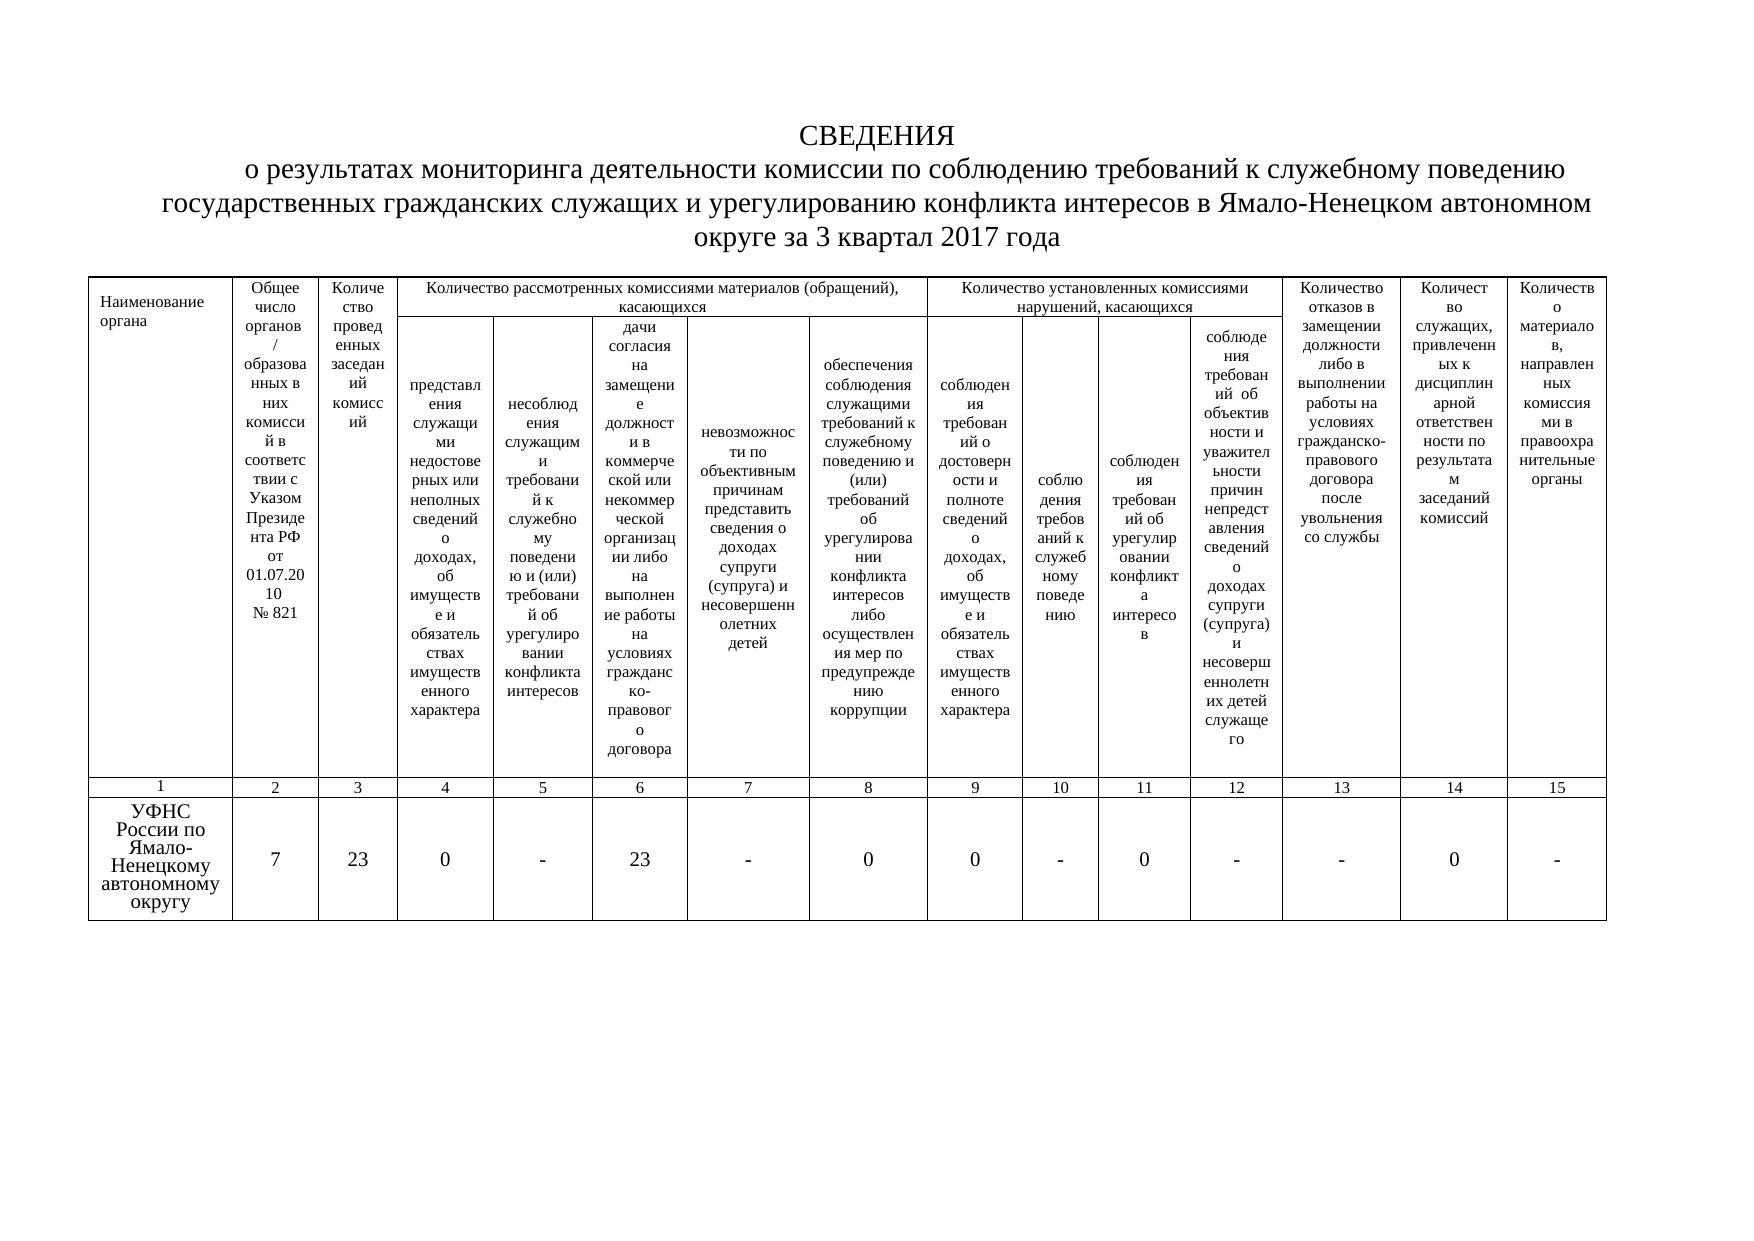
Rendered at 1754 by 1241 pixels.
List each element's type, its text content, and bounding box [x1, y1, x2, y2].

table_cell несоблюдения служащими требований к служебному поведению и (или) требований об урегулировании конфликта интересов [494, 317, 592, 777]
table_header Количество отказов в замещении должности либо в выполнении работы на условиях гражданско-правового договора после увольнения со службы [1283, 278, 1400, 777]
table_header Количест во служащих, привлеченных к дисциплинарной ответственности по результатам заседаний комиссий [1401, 278, 1507, 777]
table_cell соблюдения требований об урегулировании конфликта интересов [1099, 317, 1190, 777]
table_cell соблюдения требований к служебному поведению [1023, 317, 1098, 777]
table_cell 5 [494, 778, 592, 797]
table_cell соблюдения требований об объективности и уважительности причин непредставления сведений о доходах супруги (супруга) и несовершеннолетних детей служащего [1191, 317, 1282, 777]
table_cell 10 [1023, 778, 1098, 797]
table_cell 0 [1401, 798, 1507, 919]
table_cell 11 [1099, 778, 1190, 797]
table_cell - [1283, 798, 1400, 919]
table_cell 6 [593, 778, 687, 797]
table_cell 8 [810, 778, 927, 797]
table_cell - [1508, 798, 1606, 919]
table_cell 0 [1099, 798, 1190, 919]
table_cell 7 [233, 798, 318, 919]
table_header Наименование органа [89, 278, 232, 777]
table_cell УФНС России по Ямало-Ненецкому автономному округу [89, 798, 232, 919]
table_cell невозможности по объективным причинам представить сведения о доходах супруги (супруга) и несовершеннолетних детей [688, 317, 809, 777]
table_cell - [1191, 798, 1282, 919]
table_cell 23 [593, 798, 687, 919]
table_cell дачи согласия на замещение должности в коммерческой или некоммерческой организации либо на выполнение работы на условиях гражданско-правового договора [593, 317, 687, 777]
table_header Количество материалов, направленных комиссиями в правоохранительные органы [1508, 278, 1606, 777]
table_cell обеспечения соблюдения служащими требований к служебному поведению и (или) требований об урегулировании конфликта интересов либо осуществления мер по предупреждению коррупции [810, 317, 927, 777]
table_header Количество проведенных заседаний комиссий [319, 278, 397, 777]
table_header Количество рассмотренных комиссиями материалов (обращений), касающихся [398, 278, 927, 316]
table_cell 0 [810, 798, 927, 919]
table_cell - [688, 798, 809, 919]
table_header Количество установленных комиссиями нарушений, касающихся [928, 278, 1282, 316]
table_cell 13 [1283, 778, 1400, 797]
table_cell 4 [398, 778, 493, 797]
table_cell 12 [1191, 778, 1282, 797]
table_cell 2 [233, 778, 318, 797]
table_cell - [494, 798, 592, 919]
text СВЕДЕНИЯ [118, 118, 1636, 152]
table_cell соблюдения требований о достоверности и полноте сведений о доходах, об имуществе и обязательствах имущественного характера [928, 317, 1022, 777]
table_cell 0 [928, 798, 1022, 919]
table_header Общее число органов / образованных в них комиссий в соответствии с Указом Президента РФ от 01.07.2010 № 821 [233, 278, 318, 777]
table_cell 23 [319, 798, 397, 919]
table_cell 14 [1401, 778, 1507, 797]
text о результатах мониторинга деятельности комиссии по соблюдению требований к служебному поведению государственных гражданских служащих и урегулированию конфликта интересов в Ямало-Ненецком автономном округе за 3 квартал 2017 года [118, 152, 1636, 252]
table_cell 0 [398, 798, 493, 919]
table_cell 15 [1508, 778, 1606, 797]
table_cell 1 [89, 778, 232, 797]
table_cell 7 [688, 778, 809, 797]
table_cell 3 [319, 778, 397, 797]
table_cell - [1023, 798, 1098, 919]
table_cell 9 [928, 778, 1022, 797]
table_cell представления служащими недостоверных или неполных сведений о доходах, об имуществе и обязательствах имущественного характера [398, 317, 493, 777]
